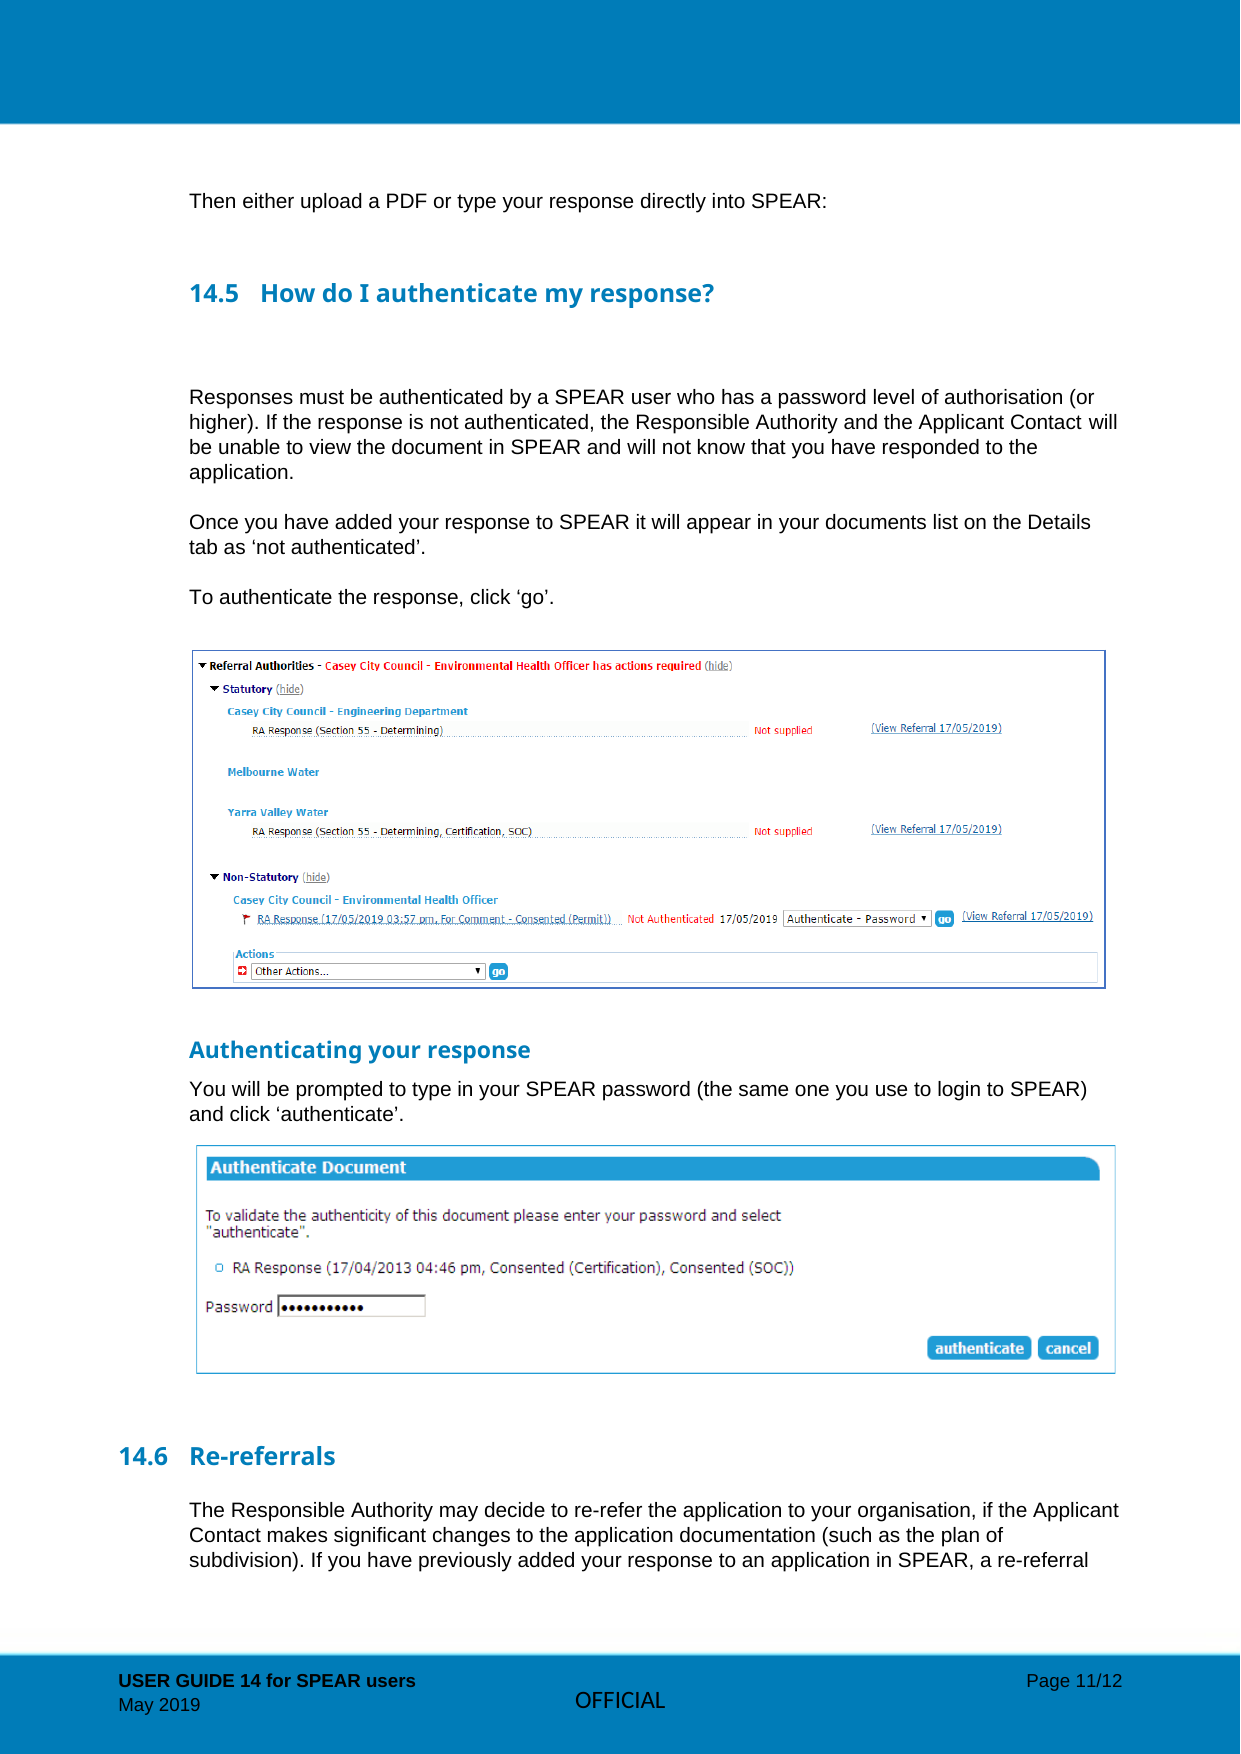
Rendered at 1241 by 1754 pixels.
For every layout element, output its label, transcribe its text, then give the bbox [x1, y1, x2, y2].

subtitle 14.6 Re-referrals [118, 1439, 1122, 1473]
subtitle Authenticating your response [189, 660, 1122, 1064]
text Once you have added your response to SPEAR it will appear in your documents list on the Details tab as ‘not authenticated’. [189, 510, 1122, 560]
subtitle Then either upload a PDF or type your response directly into SPEAR: [189, 189, 1122, 213]
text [189, 1498, 1122, 1573]
text You will be prompted to type in your SPEAR password (the same one you use to login to SPEAR) and click ‘authenticate’. [189, 1076, 1122, 1126]
text Responses must be authenticated by a SPEAR user who has a password level of authorisation (or higher). If the response is not authenticated, the Responsible Authority and the Applicant Contact will be unable to view the document in SPEAR and will not know that you have responded to the application. [189, 385, 1122, 485]
picture [0, 124, 1240, 1655]
subtitle 14.5 How do I authenticate my response? [189, 276, 1122, 310]
text To authenticate the response, click ‘go’. [189, 585, 1122, 610]
